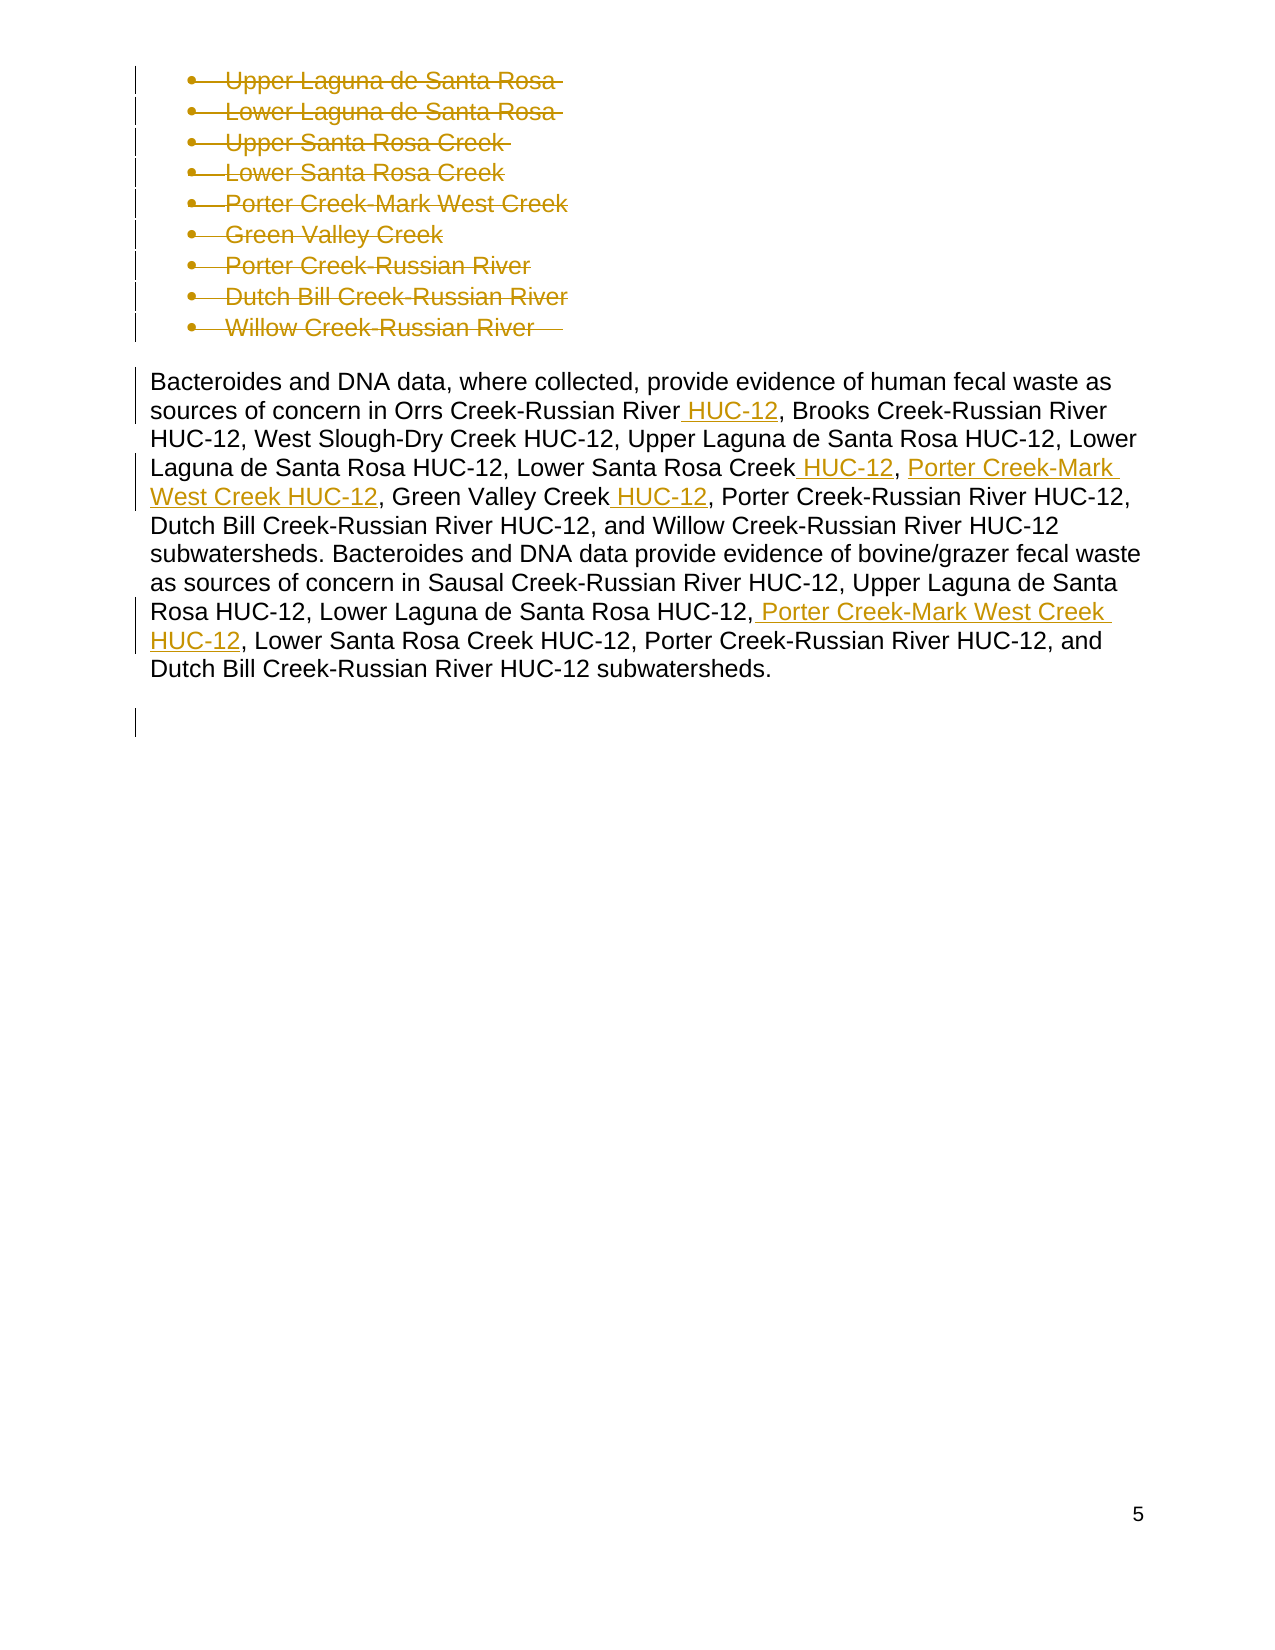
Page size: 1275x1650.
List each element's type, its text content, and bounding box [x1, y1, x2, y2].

text Bacteroides and DNA data, where collected, provide evidence of human fecal waste as sources of concern in Orrs Creek-Russian River, Brooks Creek-Russian River HUC-12, West Slough-Dry Creek HUC-12, Upper Laguna de Santa Rosa HUC-12, Lower Laguna de Santa Rosa HUC-12, Lower Santa Rosa Creek, , Green Valley Creek, Porter Creek-Russian River HUC-12, Dutch Bill Creek-Russian River HUC-12, and Willow Creek-Russian River HUC-12 subwatersheds. Bacteroides and DNA data provide evidence of bovine/grazer fecal waste as sources of concern in Sausal Creek-Russian River HUC-12, Upper Laguna de Santa Rosa HUC-12, Lower Laguna de Santa Rosa HUC-12,, Lower Santa Rosa Creek HUC-12, Porter Creek-Russian River HUC-12, and Dutch Bill Creek-Russian River HUC-12 subwatersheds. [150, 367, 1144, 683]
